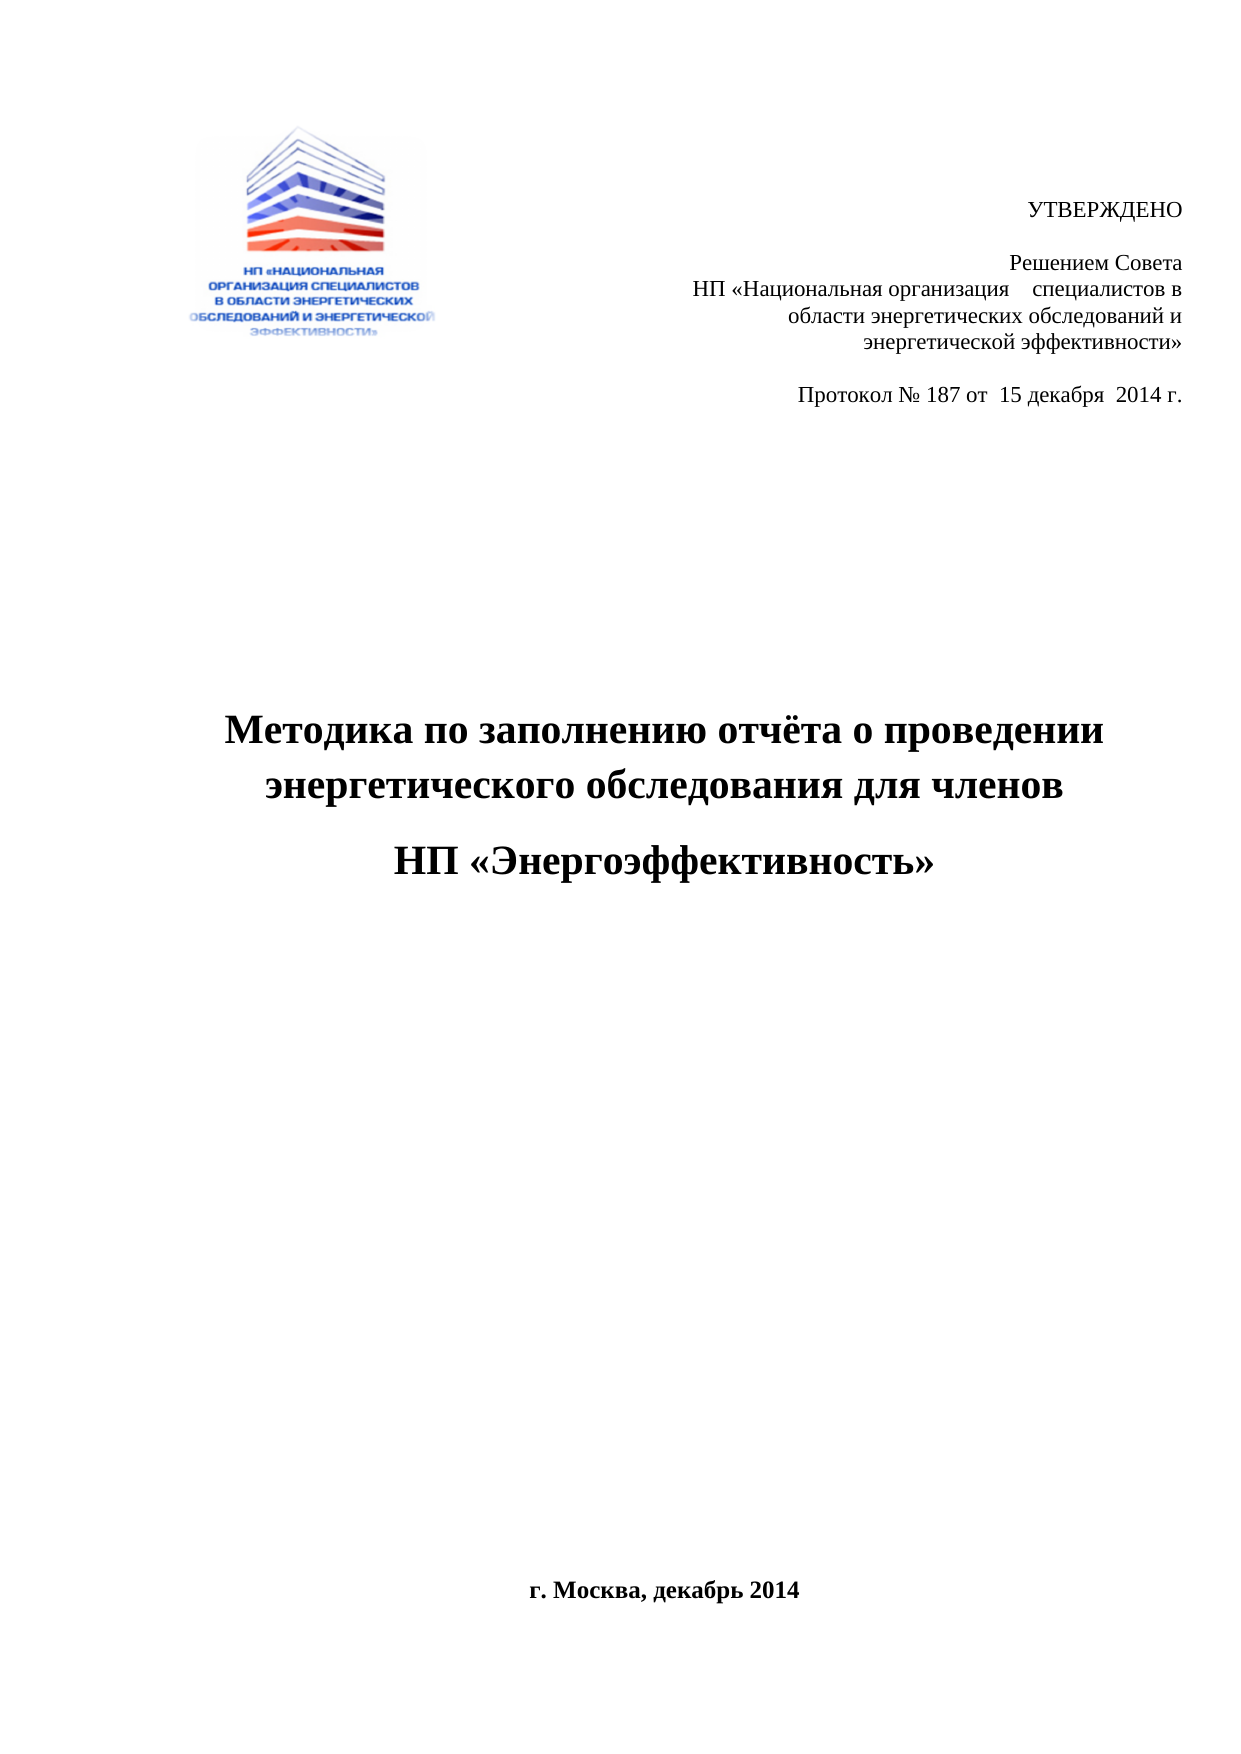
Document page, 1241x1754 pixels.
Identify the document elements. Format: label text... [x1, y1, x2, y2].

text Методика по заполнению отчёта о проведении энергетического обследования для членов [177, 704, 1152, 807]
picture [207, 148, 416, 320]
text НП «Энергоэффективность» [177, 835, 1152, 883]
text г. Москва, декабрь 2014 [177, 1575, 1152, 1604]
